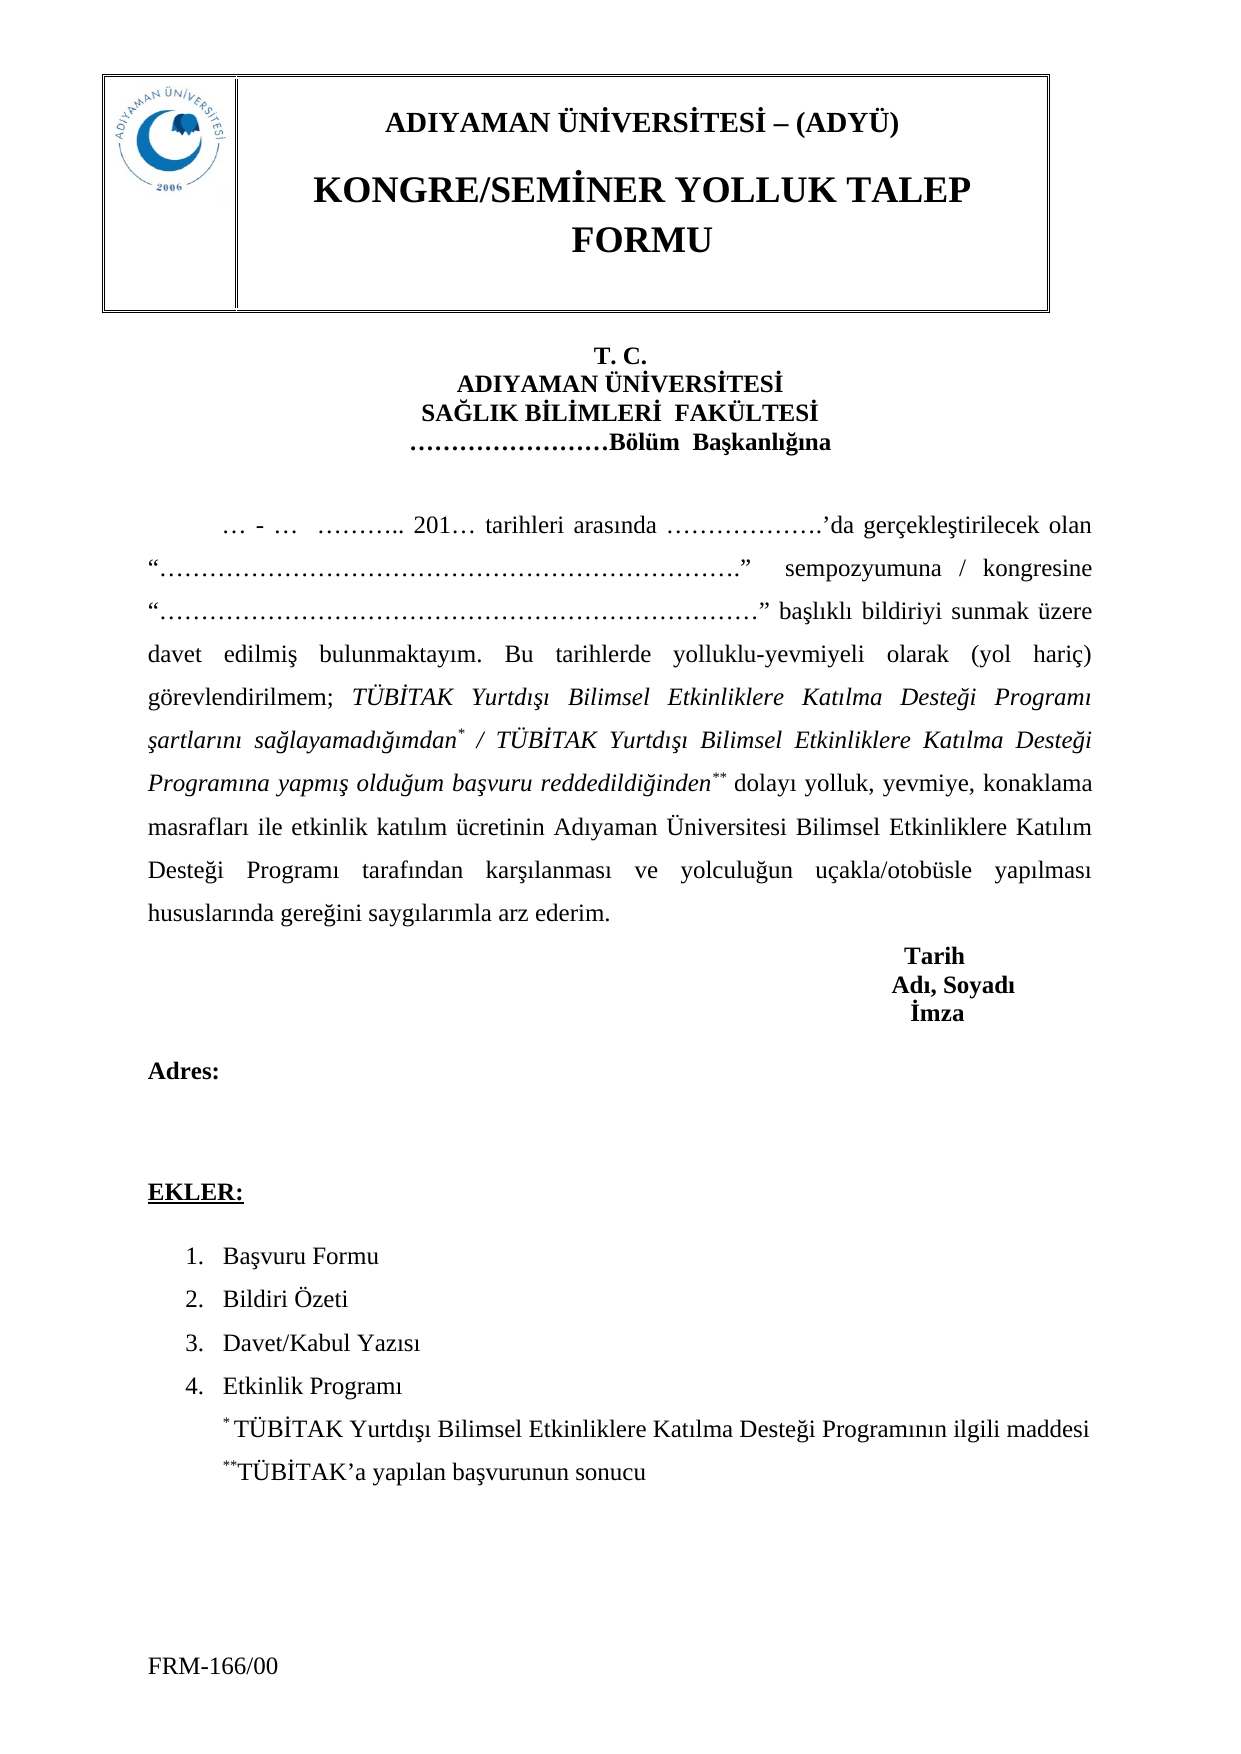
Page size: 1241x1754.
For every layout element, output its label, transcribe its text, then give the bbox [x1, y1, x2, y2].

text ……………………Bölüm Başkanlığına [148, 427, 1093, 456]
picture [105, 77, 237, 202]
text ADIYAMAN ÜNİVERSİTESİ [148, 369, 1093, 398]
text İmza [148, 998, 1093, 1027]
list **TÜBİTAK’a yapılan başvurunun sonucu [223, 1457, 1093, 1486]
text Tarih [811, 941, 1093, 970]
list * TÜBİTAK Yurtdışı Bilimsel Etkinliklere Katılma Desteği Programının ilgili maddesi [223, 1414, 1093, 1443]
text SAĞLIK BİLİMLERİ FAKÜLTESİ [148, 398, 1093, 427]
text Adres: [148, 1056, 1093, 1085]
list Etkinlik Programı [185, 1371, 1093, 1399]
text EKLER: [148, 1177, 1093, 1206]
text T. C. [148, 341, 1093, 369]
list Bildiri Özeti [185, 1284, 1093, 1313]
text Adı, Soyadı [811, 970, 1093, 998]
list Başvuru Formu [185, 1241, 1093, 1270]
list Davet/Kabul Yazısı [185, 1328, 1093, 1356]
text … - … ……….. 201… tarihleri arasında ……………….’da gerçekleştirilecek olan “…………………………………………………………….” sempozyumuna / kongresine “………………………………………………………………” başlıklı bildiriyi sunmak üzere davet edilmiş bulunmaktayım. Bu tarihlerde yolluklu-yevmiyeli olarak (yol hariç) görevlendirilmem; TÜBİTAK Yurtdışı Bilimsel Etkinliklere Katılma Desteği Programı şartlarını sağlayamadığımdan* / TÜBİTAK Yurtdışı Bilimsel Etkinliklere Katılma Desteği Programına yapmış olduğum başvuru reddedildiğinden** dolayı yolluk, yevmiye, konaklama masrafları ile etkinlik katılım ücretinin Adıyaman Üniversitesi Bilimsel Etkinliklere Katılım Desteği Programı tarafından karşılanması ve yolculuğun uçakla/otobüsle yapılması hususlarında gereğini saygılarımla arz ederim. [148, 510, 1093, 927]
